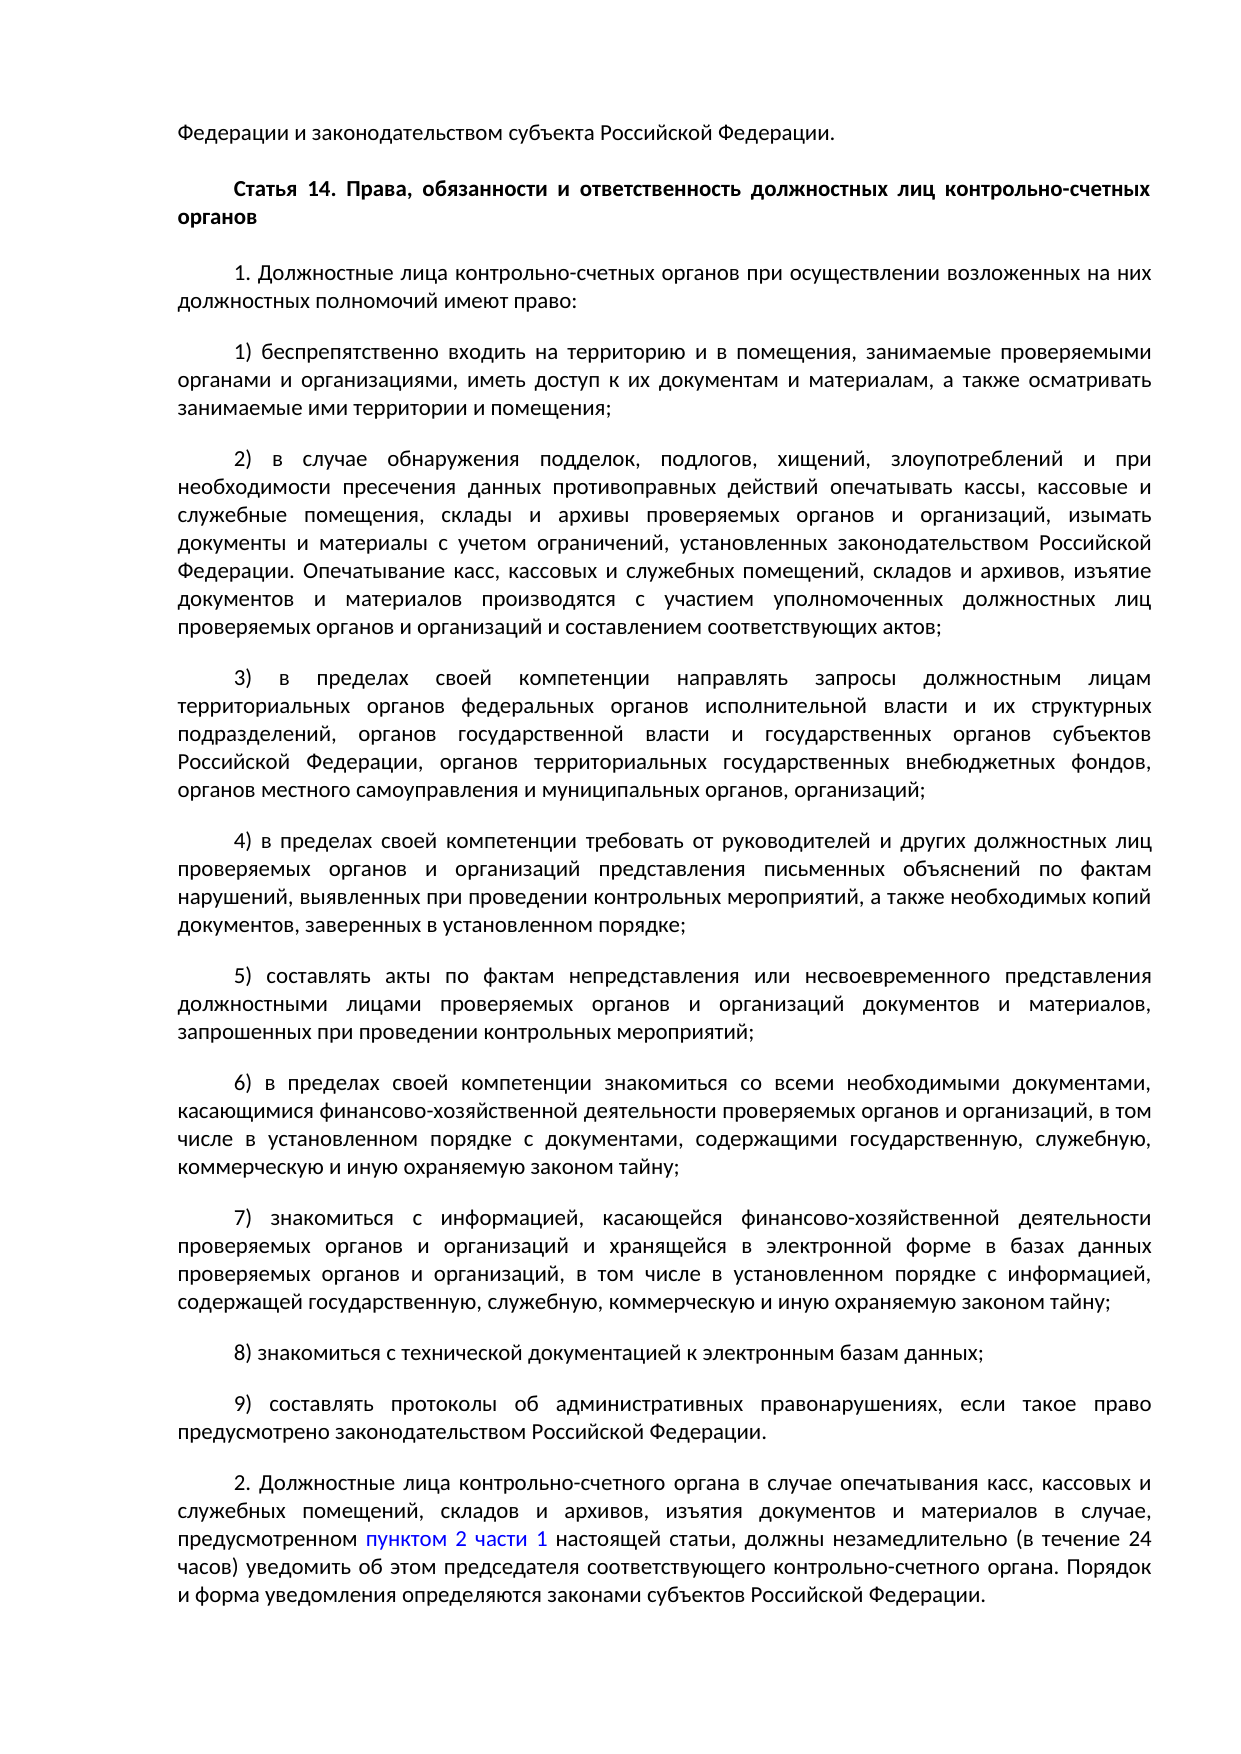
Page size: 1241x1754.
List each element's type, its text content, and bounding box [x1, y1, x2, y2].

text 2. Должностные лица контрольно-счетного органа в случае опечатывания касс, кассовых и служебных помещений, складов и архивов, изъятия документов и материалов в случае, предусмотренном пунктом 2 части 1 настоящей статьи, должны незамедлительно (в течение 24 часов) уведомить об этом председателя соответствующего контрольно-счетного органа. Порядок и форма уведомления определяются законами субъектов Российской Федерации. [177, 1468, 1152, 1608]
text 8) знакомиться с технической документацией к электронным базам данных; [177, 1338, 1152, 1366]
text 6) в пределах своей компетенции знакомиться со всеми необходимыми документами, касающимися финансово-хозяйственной деятельности проверяемых органов и организаций, в том числе в установленном порядке с документами, содержащими государственную, служебную, коммерческую и иную охраняемую законом тайну; [177, 1068, 1152, 1180]
text 5) составлять акты по фактам непредставления или несвоевременного представления должностными лицами проверяемых органов и организаций документов и материалов, запрошенных при проведении контрольных мероприятий; [177, 961, 1152, 1045]
text 9) составлять протоколы об административных правонарушениях, если такое право предусмотрено законодательством Российской Федерации. [177, 1389, 1152, 1445]
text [177, 118, 1152, 146]
title Статья 14. Права, обязанности и ответственность должностных лиц контрольно-счетных органов [177, 174, 1152, 230]
text 1) беспрепятственно входить на территорию и в помещения, занимаемые проверяемыми органами и организациями, иметь доступ к их документам и материалам, а также осматривать занимаемые ими территории и помещения; [177, 337, 1152, 421]
text 3) в пределах своей компетенции направлять запросы должностным лицам территориальных органов федеральных органов исполнительной власти и их структурных подразделений, органов государственной власти и государственных органов субъектов Российской Федерации, органов территориальных государственных внебюджетных фондов, органов местного самоуправления и муниципальных органов, организаций; [177, 663, 1152, 803]
text 1. Должностные лица контрольно-счетных органов при осуществлении возложенных на них должностных полномочий имеют право: [177, 258, 1152, 314]
text 7) знакомиться с информацией, касающейся финансово-хозяйственной деятельности проверяемых органов и организаций и хранящейся в электронной форме в базах данных проверяемых органов и организаций, в том числе в установленном порядке с информацией, содержащей государственную, служебную, коммерческую и иную охраняемую законом тайну; [177, 1203, 1152, 1315]
text 2) в случае обнаружения подделок, подлогов, хищений, злоупотреблений и при необходимости пресечения данных противоправных действий опечатывать кассы, кассовые и служебные помещения, склады и архивы проверяемых органов и организаций, изымать документы и материалы с учетом ограничений, установленных законодательством Российской Федерации. Опечатывание касс, кассовых и служебных помещений, складов и архивов, изъятие документов и материалов производятся с участием уполномоченных должностных лиц проверяемых органов и организаций и составлением соответствующих актов; [177, 444, 1152, 640]
text 4) в пределах своей компетенции требовать от руководителей и других должностных лиц проверяемых органов и организаций представления письменных объяснений по фактам нарушений, выявленных при проведении контрольных мероприятий, а также необходимых копий документов, заверенных в установленном порядке; [177, 826, 1152, 938]
